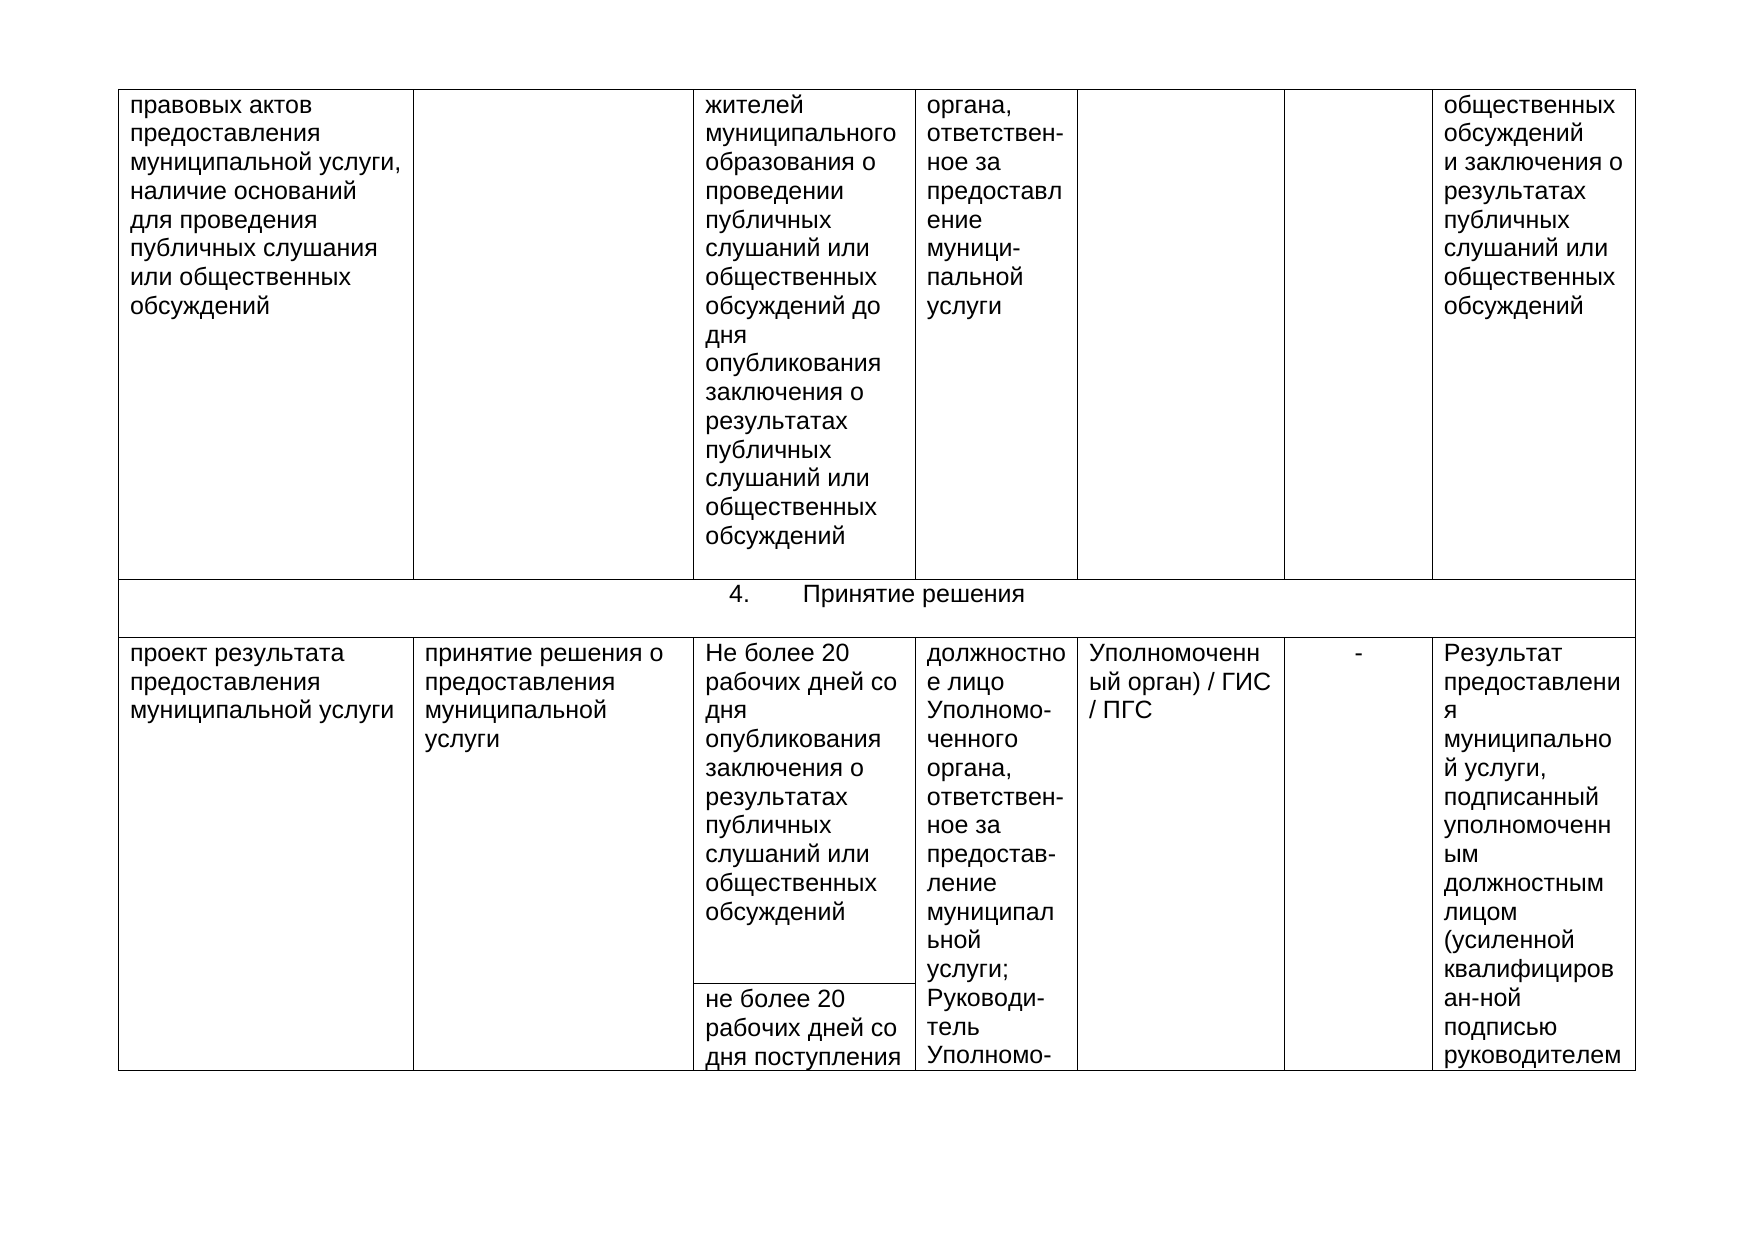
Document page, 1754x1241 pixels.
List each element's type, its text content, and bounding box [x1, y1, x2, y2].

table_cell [1433, 90, 1635, 578]
table_cell проект результата предоставления муниципальной услуги [119, 638, 413, 1070]
table_cell 4. Принятие решения [119, 580, 1635, 637]
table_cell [916, 90, 1077, 578]
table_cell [119, 90, 413, 578]
table_cell Уполномоченный орган) / ГИС / ПГС [1078, 638, 1284, 1070]
table_cell [1285, 90, 1432, 578]
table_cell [694, 984, 915, 1070]
table_cell Не более 20 рабочих дней со дня опубликования заключения о результатах публичных слушаний или общественных обсуждений [694, 638, 915, 983]
table_cell - [1285, 638, 1432, 1070]
table_cell Результат предоставления муниципальной услуги, подписанный уполномоченным должностным лицом (усиленной квалифицирован-ной подписью руководителем Уполномоченного органа или иного уполномочен-ного им лица) [1433, 638, 1635, 1070]
table_cell принятие решения о предоставления муниципальной услуги [414, 638, 693, 1070]
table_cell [694, 90, 915, 578]
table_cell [414, 90, 693, 578]
table_cell [1078, 90, 1284, 578]
table_cell должностное лицо Уполномо-ченного органа, ответствен-ное за предостав-ление муниципальной услуги; Руководи-тель Уполномо-ченного органа или иное уполномо-ченное им лицо [916, 638, 1077, 1070]
